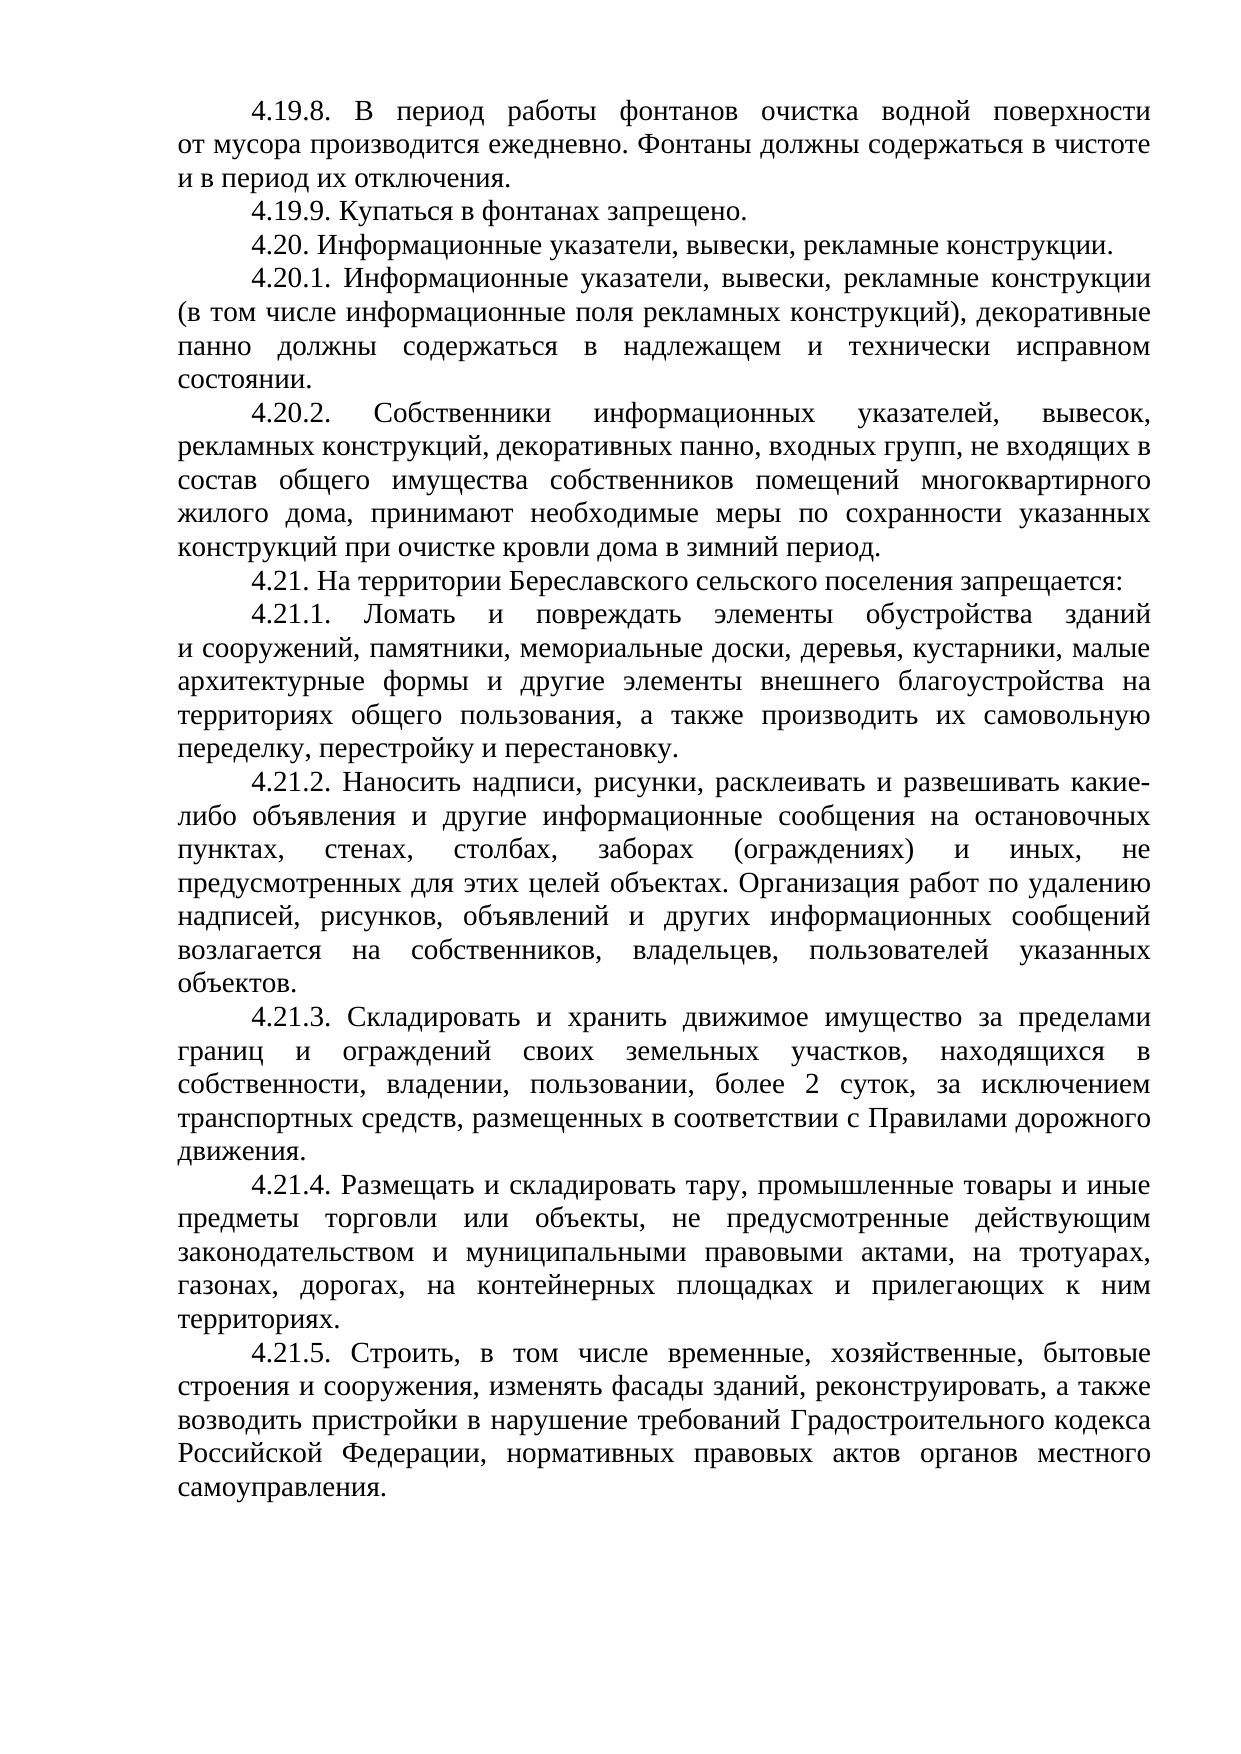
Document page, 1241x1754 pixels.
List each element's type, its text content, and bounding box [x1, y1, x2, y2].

text 4.21. На территории Береславского сельского поселения запрещается: [177, 563, 1152, 596]
text 4.20. Информационные указатели, вывески, рекламные конструкции. [177, 227, 1152, 261]
text 4.20.2. Собственники информационных указателей, вывесок, рекламных конструкций, декоративных панно, входных групп, не входящих в состав общего имущества собственников помещений многоквартирного жилого дома, принимают необходимые меры по сохранности указанных конструкций при очистке кровли дома в зимний период. [177, 395, 1152, 563]
text 4.21.3. Складировать и хранить движимое имущество за пределами границ и ограждений своих земельных участков, находящихся в собственности, владении, пользовании, более 2 суток, за исключением транспортных средств, размещенных в соответствии с Правилами дорожного движения. [177, 999, 1152, 1167]
text 4.21.2. Наносить надписи, рисунки, расклеивать и развешивать какие-либо объявления и другие информационные сообщения на остановочных пунктах, стенах, столбах, заборах (ограждениях) и иных, не предусмотренных для этих целей объектах. Организация работ по удалению надписей, рисунков, объявлений и других информационных сообщений возлагается на собственников, владельцев, пользователей указанных объектов. [177, 764, 1152, 999]
text 4.19.9. Купаться в фонтанах запрещено. [177, 193, 1152, 227]
text 4.20.1. Информационные указатели, вывески, рекламные конструкции (в том числе информационные поля рекламных конструкций), декоративные панно должны содержаться в надлежащем и технически исправном состоянии. [177, 261, 1152, 395]
text 4.19.8. В период работы фонтанов очистка водной поверхности от мусора производится ежедневно. Фонтаны должны содержаться в чистоте и в период их отключения. [177, 93, 1152, 193]
text 4.21.4. Размещать и складировать тару, промышленные товары и иные предметы торговли или объекты, не предусмотренные действующим законодательством и муниципальными правовыми актами, на тротуарах, газонах, дорогах, на контейнерных площадках и прилегающих к ним территориях. [177, 1167, 1152, 1334]
text 4.21.1. Ломать и повреждать элементы обустройства зданий и сооружений, памятники, мемориальные доски, деревья, кустарники, малые архитектурные формы и другие элементы внешнего благоустройства на территориях общего пользования, а также производить их самовольную переделку, перестройку и перестановку. [177, 596, 1152, 764]
text 4.21.5. Строить, в том числе временные, хозяйственные, бытовые строения и сооружения, изменять фасады зданий, реконструировать, а также возводить пристройки в нарушение требований Градостроительного кодекса Российской Федерации, нормативных правовых актов органов местного самоуправления. [177, 1335, 1152, 1502]
